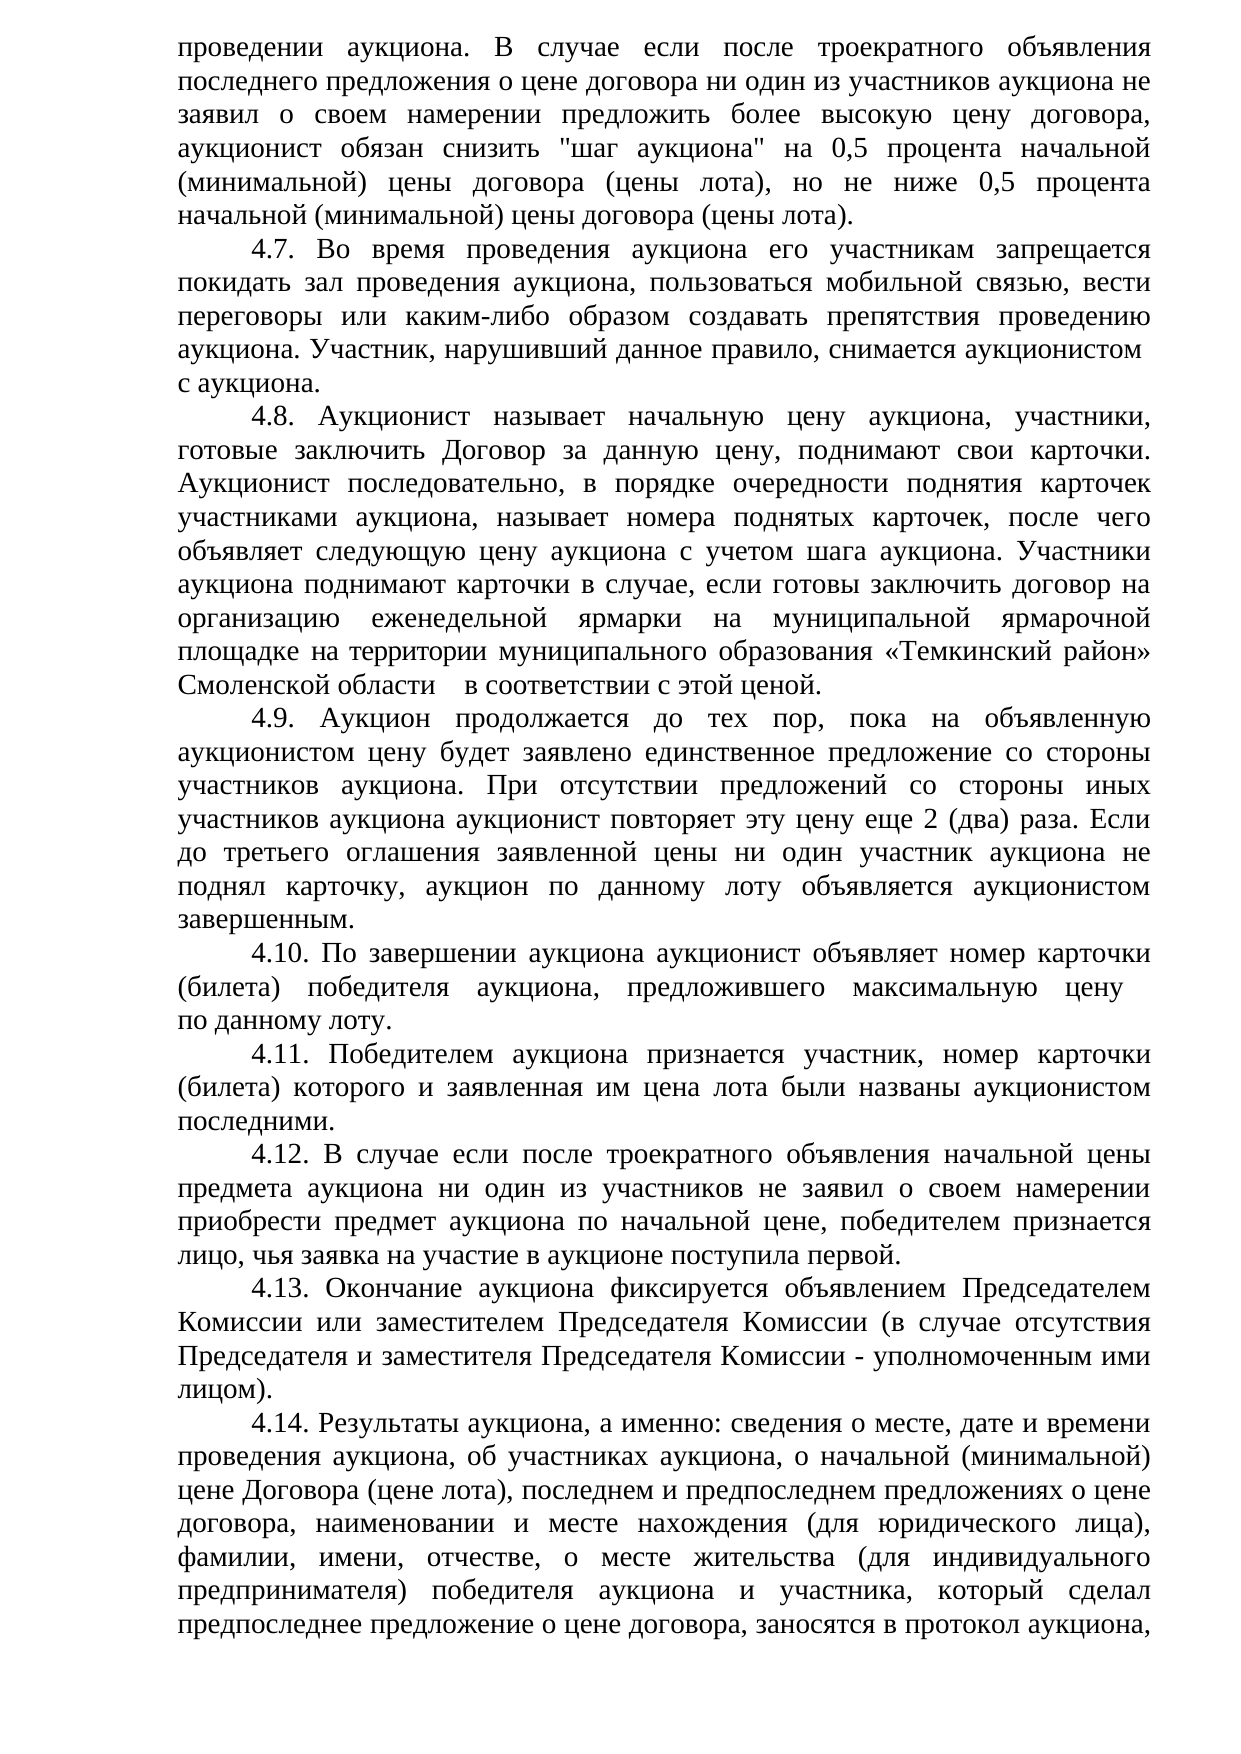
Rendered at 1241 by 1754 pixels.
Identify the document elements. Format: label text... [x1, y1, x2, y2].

text 4.10. По завершении аукциона аукционист объявляет номер карточки (билета) победителя аукциона, предложившего максимальную цену по данному лоту. [177, 935, 1152, 1036]
text 4.7. Во время проведения аукциона его участникам запрещается покидать зал проведения аукциона, пользоваться мобильной связью, вести переговоры или каким-либо образом создавать препятствия проведению аукциона. Участник, нарушивший данное правило, снимается аукционистом с аукциона. [177, 231, 1152, 398]
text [177, 29, 1152, 231]
text 4.9. Аукцион продолжается до тех пор, пока на объявленную аукционистом цену будет заявлено единственное предложение со стороны участников аукциона. При отсутствии предложений со стороны иных участников аукциона аукционист повторяет эту цену еще 2 (два) раза. Если до третьего оглашения заявленной цены ни один участник аукциона не поднял карточку, аукцион по данному лоту объявляется аукционистом завершенным. [177, 700, 1152, 935]
text 4.12. В случае если после троекратного объявления начальной цены предмета аукциона ни один из участников не заявил о своем намерении приобрести предмет аукциона по начальной цене, победителем признается лицо, чья заявка на участие в аукционе поступила первой. [177, 1136, 1152, 1271]
text 4.8. Аукционист называет начальную цену аукциона, участники, готовые заключить Договор за данную цену, поднимают свои карточки. Аукционист последовательно, в порядке очередности поднятия карточек участниками аукциона, называет номера поднятых карточек, после чего объявляет следующую цену аукциона с учетом шага аукциона. Участники аукциона поднимают карточки в случае, если готовы заключить договор на организацию еженедельной ярмарки на муниципальной ярмарочной площадке на территории муниципального образования «Темкинский район» Смоленской области в соответствии с этой ценой. [177, 398, 1152, 700]
text 4.11. Победителем аукциона признается участник, номер карточки (билета) которого и заявленная им цена лота были названы аукционистом последними. [177, 1036, 1152, 1136]
text 4.13. Окончание аукциона фиксируется объявлением Председателем Комиссии или заместителем Председателя Комиссии (в случае отсутствия Председателя и заместителя Председателя Комиссии - уполномоченным ими лицом). [177, 1271, 1152, 1405]
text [177, 1405, 1152, 1639]
